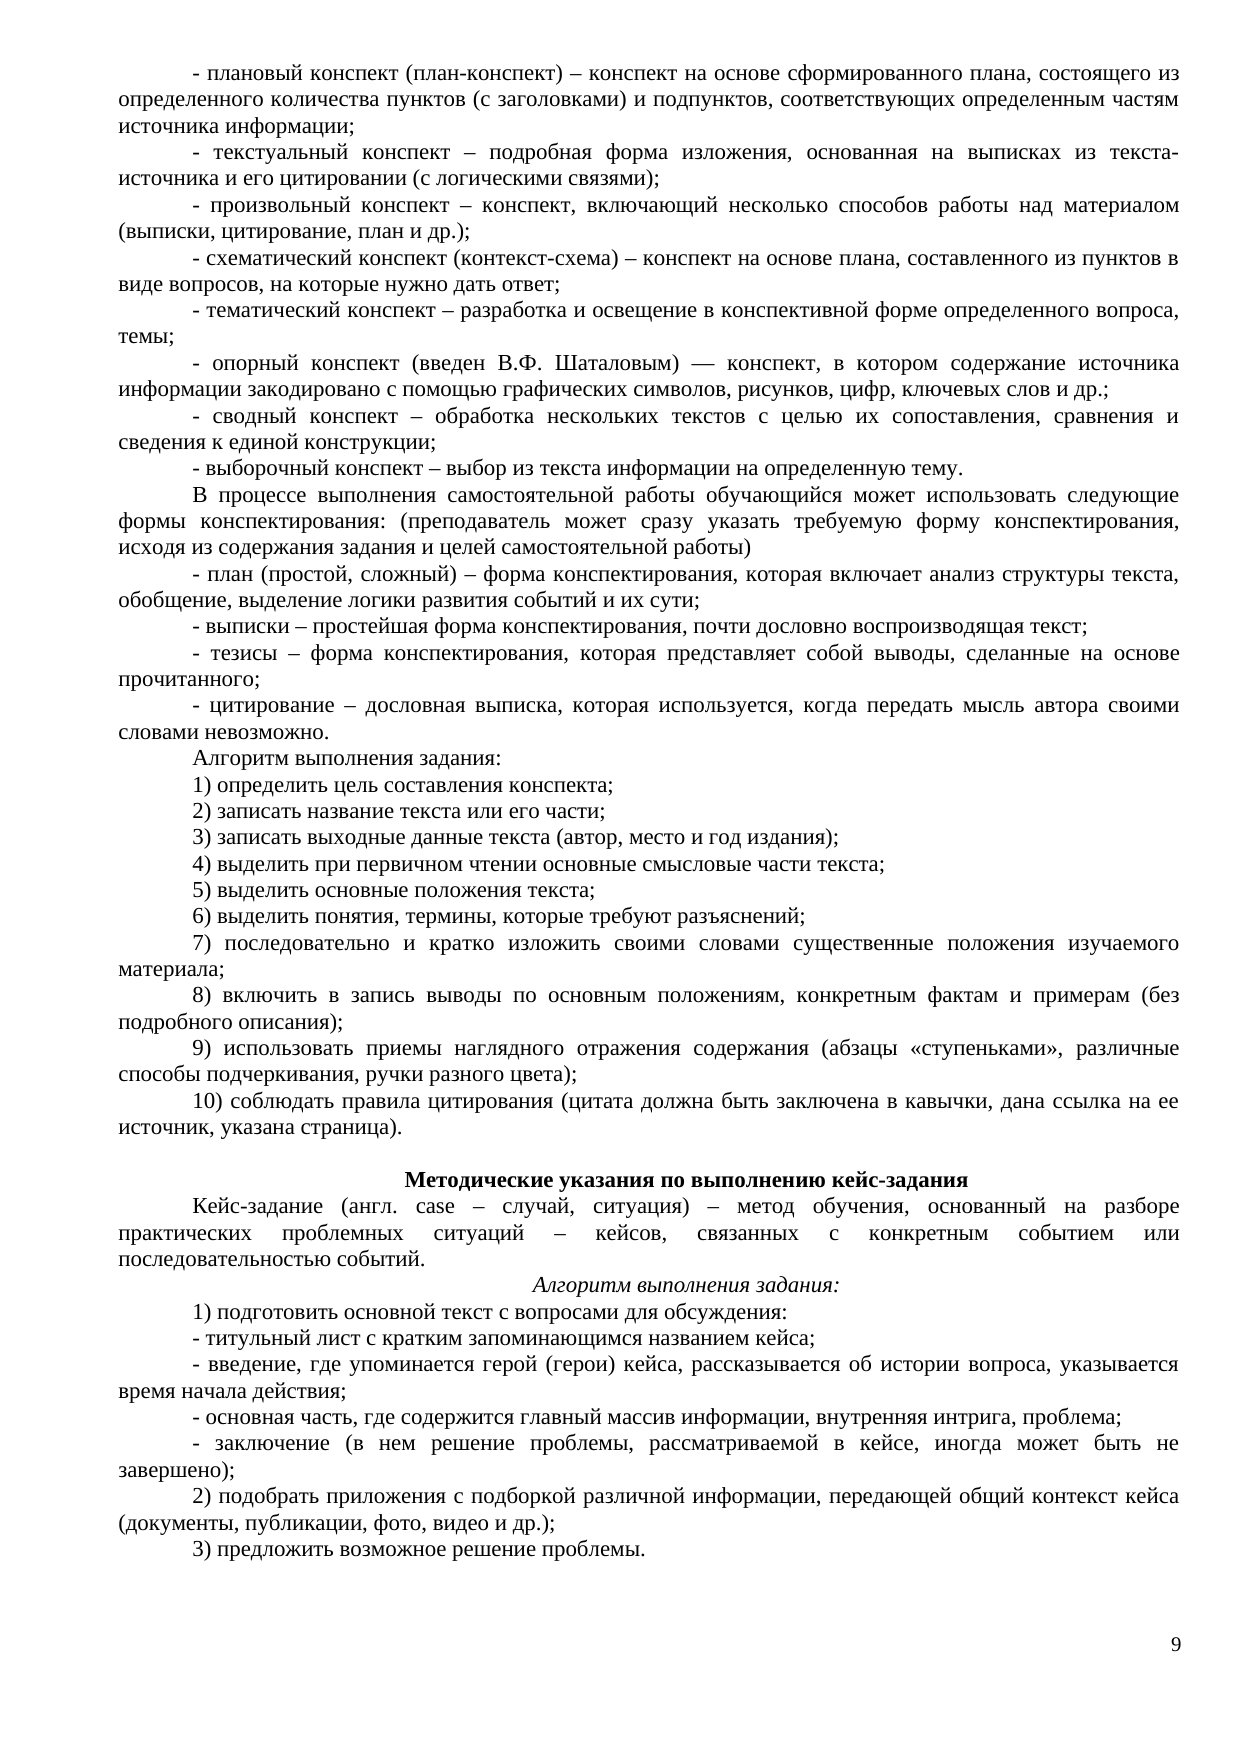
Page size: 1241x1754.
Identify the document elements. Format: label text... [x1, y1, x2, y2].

text 9) использовать приемы наглядного отражения содержания (абзацы «ступеньками», различные способы подчеркивания, ручки разного цвета); [118, 1034, 1181, 1087]
text 1) определить цель составления конспекта; [118, 771, 1181, 797]
text - тезисы – форма конспектирования, которая представляет собой выводы, сделанные на основе прочитанного; [118, 639, 1181, 692]
text - заключение (в нем решение проблемы, рассматриваемой в кейсе, иногда может быть не завершено); [118, 1429, 1181, 1482]
text 3) записать выходные данные текста (автор, место и год издания); [118, 823, 1181, 850]
text 2) записать название текста или его части; [118, 797, 1181, 823]
text 7) последовательно и кратко изложить своими словами существенные положения изучаемого материала; [118, 929, 1181, 981]
text 10) соблюдать правила цитирования (цитата должна быть заключена в кавычки, дана ссылка на ее источник, указана страница). [118, 1087, 1181, 1139]
text 8) включить в запись выводы по основным положениям, конкретным фактам и примерам (без подробного описания); [118, 981, 1181, 1034]
text - план (простой, сложный) – форма конспектирования, которая включает анализ структуры текста, обобщение, выделение логики развития событий и их сути; [118, 560, 1181, 612]
text - введение, где упоминается герой (герои) кейса, рассказывается об истории вопроса, указывается время начала действия; [118, 1350, 1181, 1403]
text - тематический конспект – разработка и освещение в конспективной форме определенного вопроса, темы; [118, 296, 1181, 349]
text 6) выделить понятия, термины, которые требуют разъяснений; [118, 902, 1181, 929]
text - цитирование – дословная выписка, которая используется, когда передать мысль автора своими словами невозможно. [118, 692, 1181, 744]
text 4) выделить при первичном чтении основные смысловые части текста; [118, 850, 1181, 876]
text Алгоритм выполнения задания: [118, 1271, 1181, 1298]
text - основная часть, где содержится главный массив информации, внутренняя интрига, проблема; [118, 1403, 1181, 1429]
text 1) подготовить основной текст с вопросами для обсуждения: [118, 1298, 1181, 1324]
text - произвольный конспект – конспект, включающий несколько способов работы над материалом (выписки, цитирование, план и др.); [118, 191, 1181, 243]
text - опорный конспект (введен В.Ф. Шаталовым) — конспект, в котором содержание источника информации закодировано с помощью графических символов, рисунков, цифр, ключевых слов и др.; [118, 349, 1181, 402]
text 5) выделить основные положения текста; [118, 876, 1181, 902]
text - текстуальный конспект – подробная форма изложения, основанная на выписках из текста-источника и его цитировании (с логическими связями); [118, 138, 1181, 191]
text - плановый конспект (план-конспект) – конспект на основе сформированного плана, состоящего из определенного количества пунктов (с заголовками) и подпунктов, соответствующих определенным частям источника информации; [118, 59, 1181, 138]
text В процессе выполнения самостоятельной работы обучающийся может использовать следующие формы конспектирования: (преподаватель может сразу указать требуемую форму конспектирования, исходя из содержания задания и целей самостоятельной работы) [118, 481, 1181, 560]
text - выборочный конспект – выбор из текста информации на определенную тему. [118, 454, 1181, 481]
text Кейс-задание (англ. case – случай, ситуация) – метод обучения, основанный на разборе практических проблемных ситуаций – кейсов, связанных с конкретным событием или последовательностью событий. [118, 1192, 1181, 1271]
text 2) подобрать приложения с подборкой различной информации, передающей общий контекст кейса (документы, публикации, фото, видео и др.); [118, 1482, 1181, 1535]
text - сводный конспект – обработка нескольких текстов с целью их сопоставления, сравнения и сведения к единой конструкции; [118, 402, 1181, 454]
text - титульный лист с кратким запоминающимся названием кейса; [118, 1324, 1181, 1350]
text 3) предложить возможное решение проблемы. [118, 1535, 1181, 1561]
text Алгоритм выполнения задания: [118, 744, 1181, 771]
text Методические указания по выполнению кейс-задания [118, 1166, 1181, 1192]
text - выписки – простейшая форма конспектирования, почти дословно воспроизводящая текст; [118, 612, 1181, 639]
text - схематический конспект (контекст-схема) – конспект на основе плана, составленного из пунктов в виде вопросов, на которые нужно дать ответ; [118, 243, 1181, 296]
